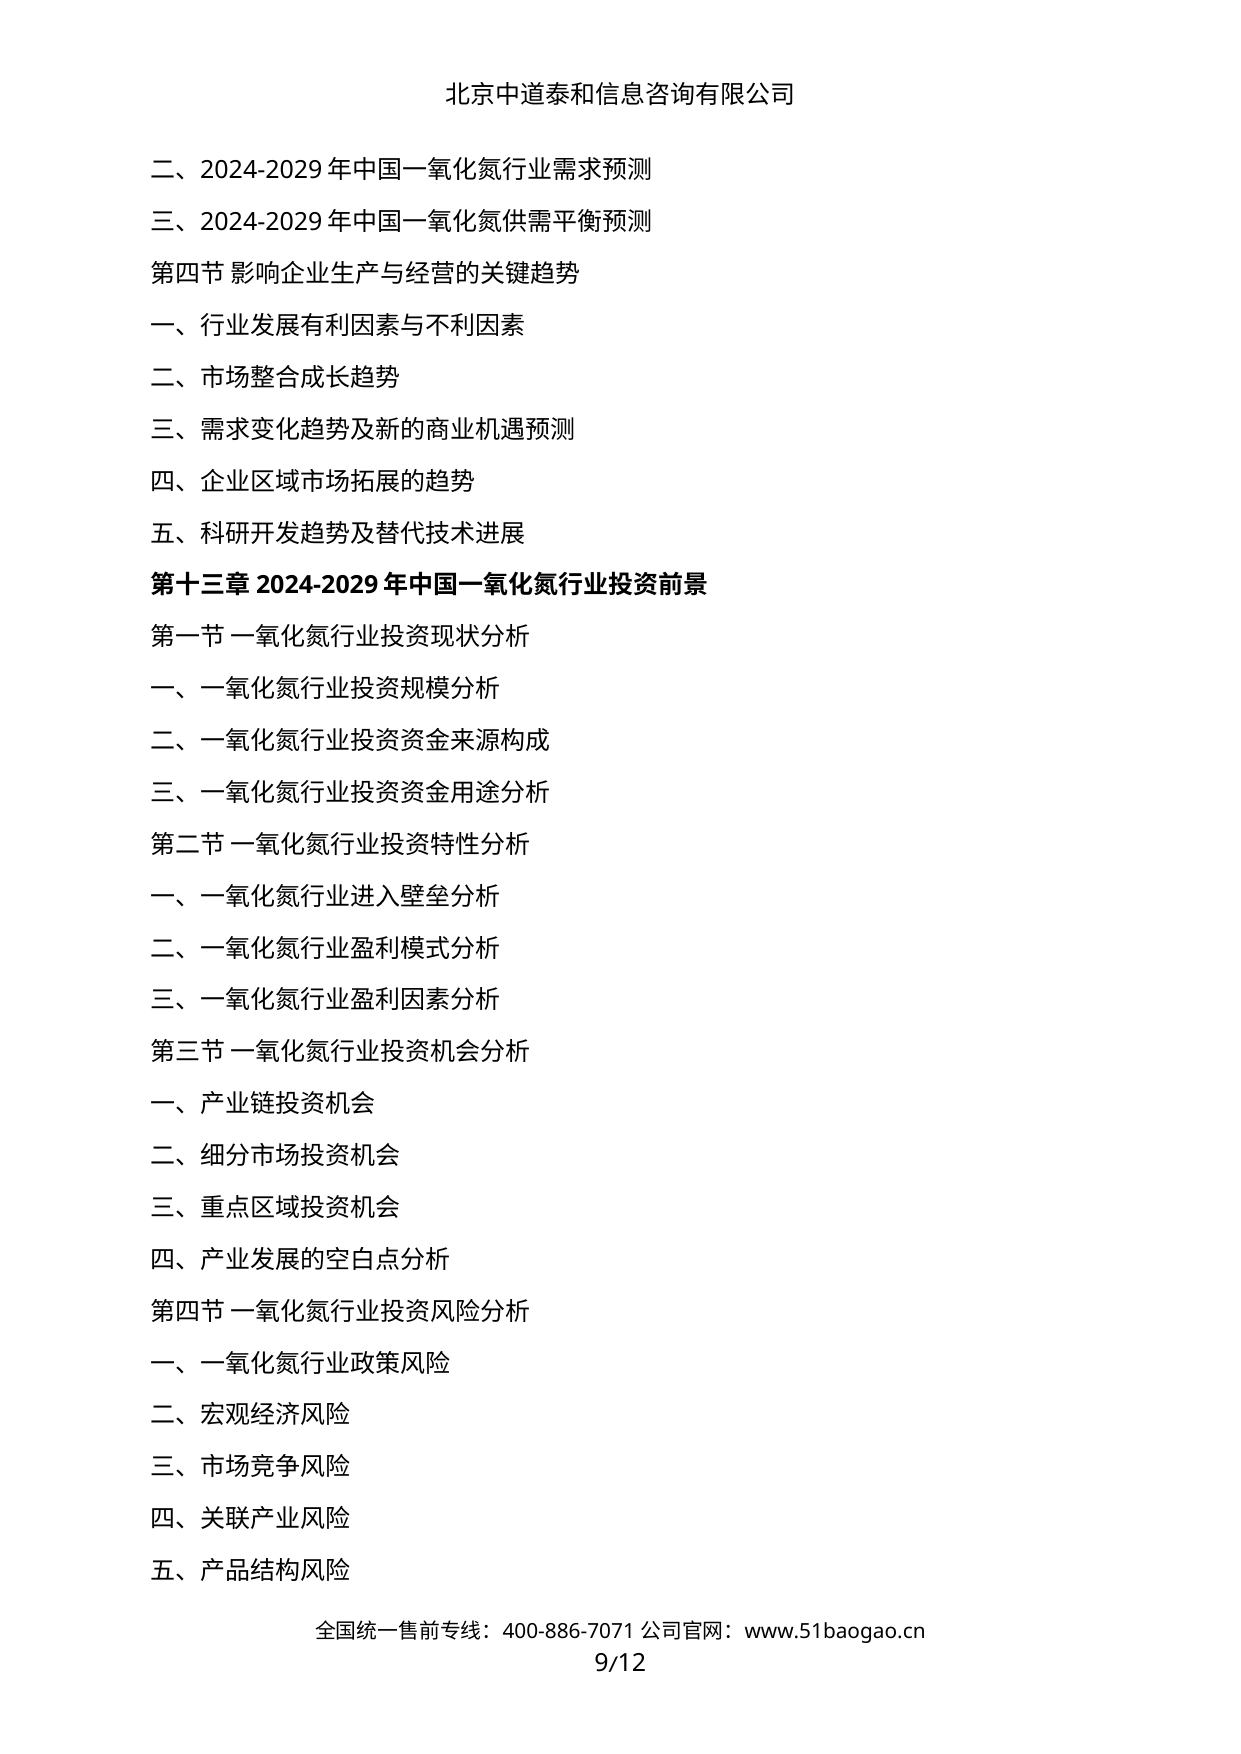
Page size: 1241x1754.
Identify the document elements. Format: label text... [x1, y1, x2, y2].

text 第一节 一氧化氮行业投资现状分析 [150, 617, 1090, 653]
text 四、产业发展的空白点分析 [150, 1239, 1090, 1276]
text 三、一氧化氮行业投资资金用途分析 [150, 772, 1090, 809]
text 二、细分市场投资机会 [150, 1136, 1090, 1172]
text 第二节 一氧化氮行业投资特性分析 [150, 824, 1090, 861]
text 三、重点区域投资机会 [150, 1187, 1090, 1224]
text 四、关联产业风险 [150, 1499, 1090, 1535]
text 四、企业区域市场拓展的趋势 [150, 461, 1090, 497]
text 三、市场竞争风险 [150, 1447, 1090, 1483]
text 一、一氧化氮行业投资规模分析 [150, 669, 1090, 705]
text 二、一氧化氮行业盈利模式分析 [150, 928, 1090, 964]
text 一、一氧化氮行业政策风险 [150, 1343, 1090, 1379]
text 三、一氧化氮行业盈利因素分析 [150, 980, 1090, 1016]
text 二、一氧化氮行业投资资金来源构成 [150, 721, 1090, 757]
text 五、产品结构风险 [150, 1551, 1090, 1587]
text 第三节 一氧化氮行业投资机会分析 [150, 1032, 1090, 1068]
text 三、需求变化趋势及新的商业机遇预测 [150, 409, 1090, 446]
text 一、产业链投资机会 [150, 1084, 1090, 1120]
text 第十三章 2024-2029年中国一氧化氮行业投资前景 [150, 565, 1090, 601]
text 一、行业发展有利因素与不利因素 [150, 306, 1090, 342]
text 第四节 影响企业生产与经营的关键趋势 [150, 254, 1090, 290]
text 二、2024-2029年中国一氧化氮行业需求预测 [150, 150, 1090, 186]
text 五、科研开发趋势及替代技术进展 [150, 513, 1090, 549]
text 二、宏观经济风险 [150, 1395, 1090, 1431]
text 一、一氧化氮行业进入壁垒分析 [150, 876, 1090, 912]
text 二、市场整合成长趋势 [150, 357, 1090, 394]
text 三、2024-2029年中国一氧化氮供需平衡预测 [150, 202, 1090, 238]
text 第四节 一氧化氮行业投资风险分析 [150, 1291, 1090, 1327]
